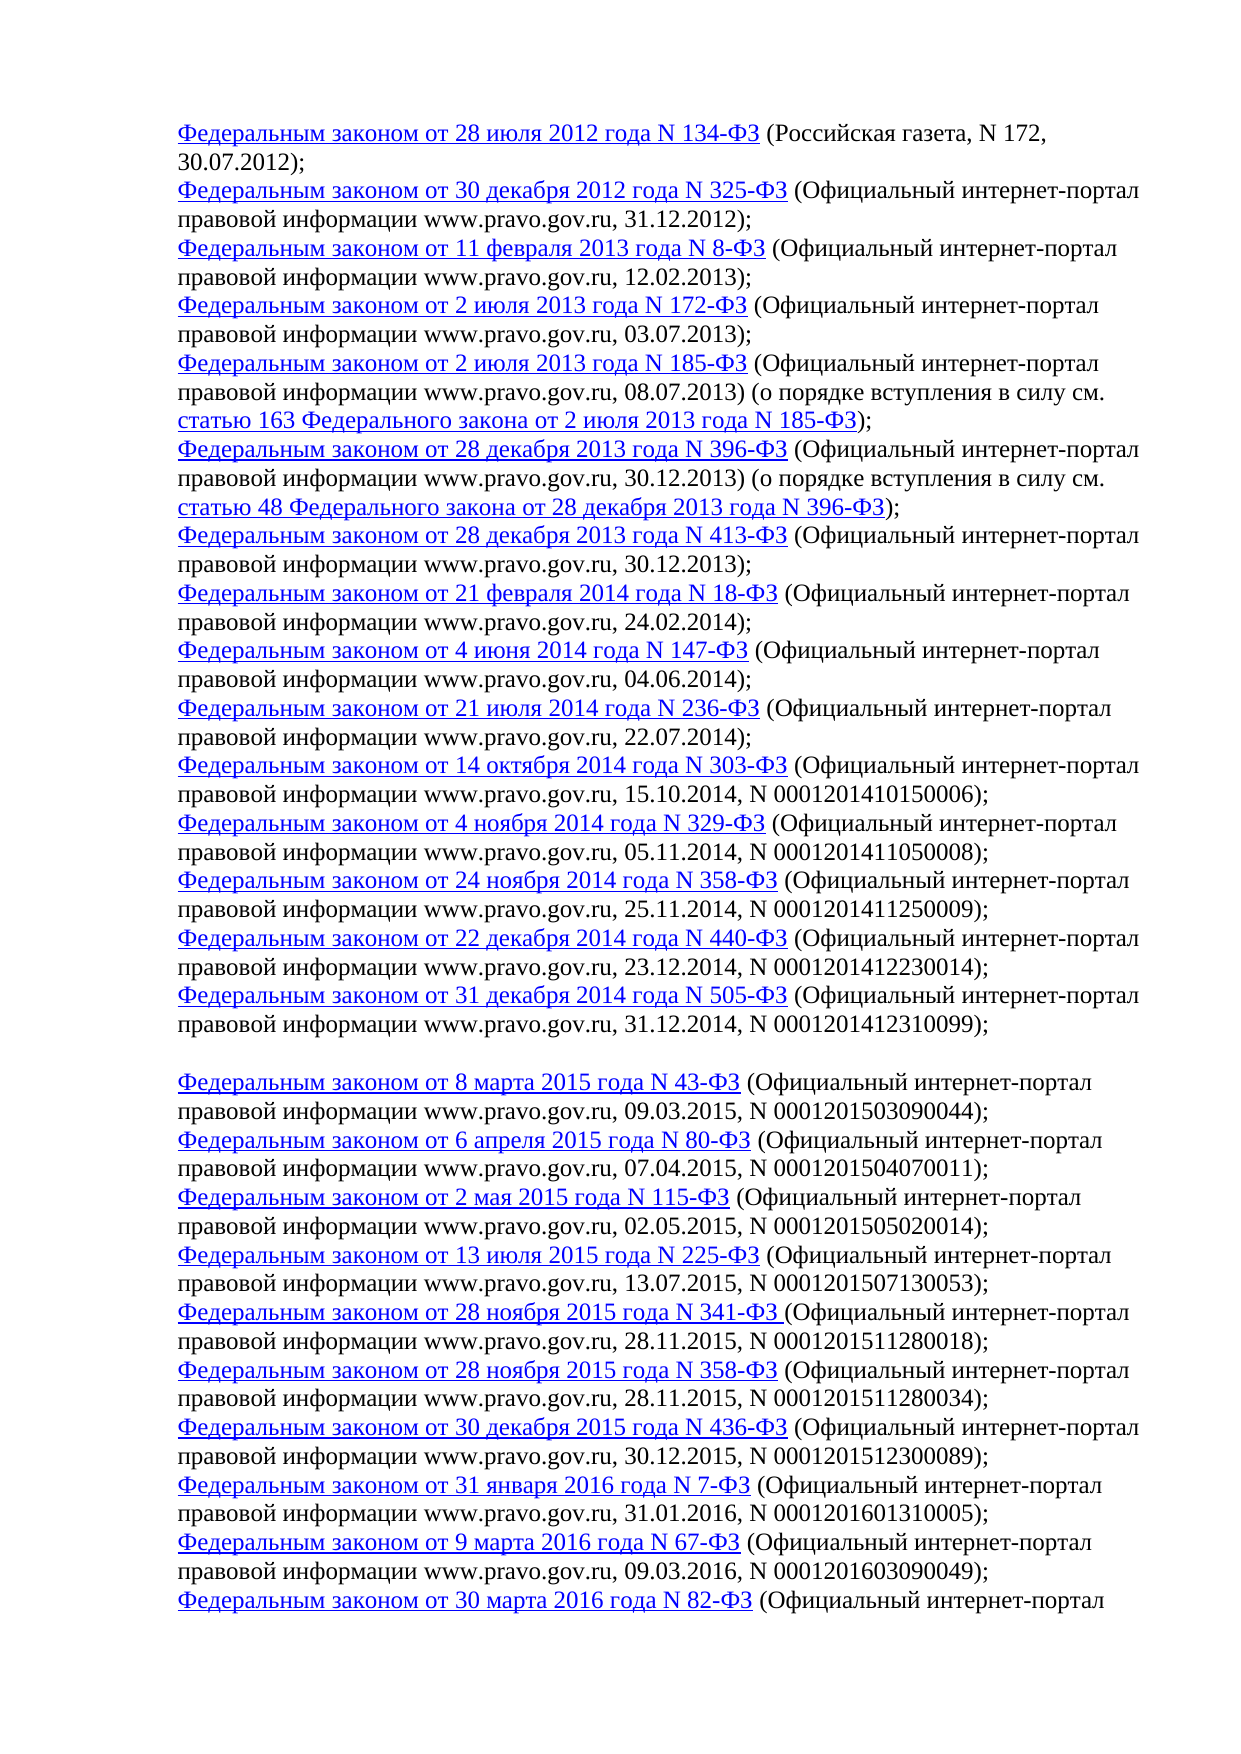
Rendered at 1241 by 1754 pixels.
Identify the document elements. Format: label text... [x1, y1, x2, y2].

text Федеральным законом от 28 июля 2012 года N 134-ФЗ (Российская газета, N 172, 30.07.2012); Федеральным законом от 30 декабря 2012 года N 325-ФЗ (Официальный интернет-портал правовой информации www.pravo.gov.ru, 31.12.2012); Федеральным законом от 11 февраля 2013 года N 8-ФЗ (Официальный интернет-портал правовой информации www.pravo.gov.ru, 12.02.2013); Федеральным законом от 2 июля 2013 года N 172-ФЗ (Официальный интернет-портал правовой информации www.pravo.gov.ru, 03.07.2013); Федеральным законом от 2 июля 2013 года N 185-ФЗ (Официальный интернет-портал правовой информации www.pravo.gov.ru, 08.07.2013) (о порядке вступления в силу см. статью 163 Федерального закона от 2 июля 2013 года N 185-ФЗ); Федеральным законом от 28 декабря 2013 года N 396-ФЗ (Официальный интернет-портал правовой информации www.pravo.gov.ru, 30.12.2013) (о порядке вступления в силу см. статью 48 Федерального закона от 28 декабря 2013 года N 396-ФЗ); Федеральным законом от 28 декабря 2013 года N 413-ФЗ (Официальный интернет-портал правовой информации www.pravo.gov.ru, 30.12.2013); Федеральным законом от 21 февраля 2014 года N 18-ФЗ (Официальный интернет-портал правовой информации www.pravo.gov.ru, 24.02.2014); Федеральным законом от 4 июня 2014 года N 147-ФЗ (Официальный интернет-портал правовой информации www.pravo.gov.ru, 04.06.2014); Федеральным законом от 21 июля 2014 года N 236-ФЗ (Официальный интернет-портал правовой информации www.pravo.gov.ru, 22.07.2014); Федеральным законом от 14 октября 2014 года N 303-ФЗ (Официальный интернет-портал правовой информации www.pravo.gov.ru, 15.10.2014, N 0001201410150006); Федеральным законом от 4 ноября 2014 года N 329-ФЗ (Официальный интернет-портал правовой информации www.pravo.gov.ru, 05.11.2014, N 0001201411050008); Федеральным законом от 24 ноября 2014 года N 358-ФЗ (Официальный интернет-портал правовой информации www.pravo.gov.ru, 25.11.2014, N 0001201411250009); Федеральным законом от 22 декабря 2014 года N 440-ФЗ (Официальный интернет-портал правовой информации www.pravo.gov.ru, 23.12.2014, N 0001201412230014); Федеральным законом от 31 декабря 2014 года N 505-ФЗ (Официальный интернет-портал правовой информации www.pravo.gov.ru, 31.12.2014, N 0001201412310099); [177, 118, 1152, 1038]
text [177, 1067, 1152, 1613]
